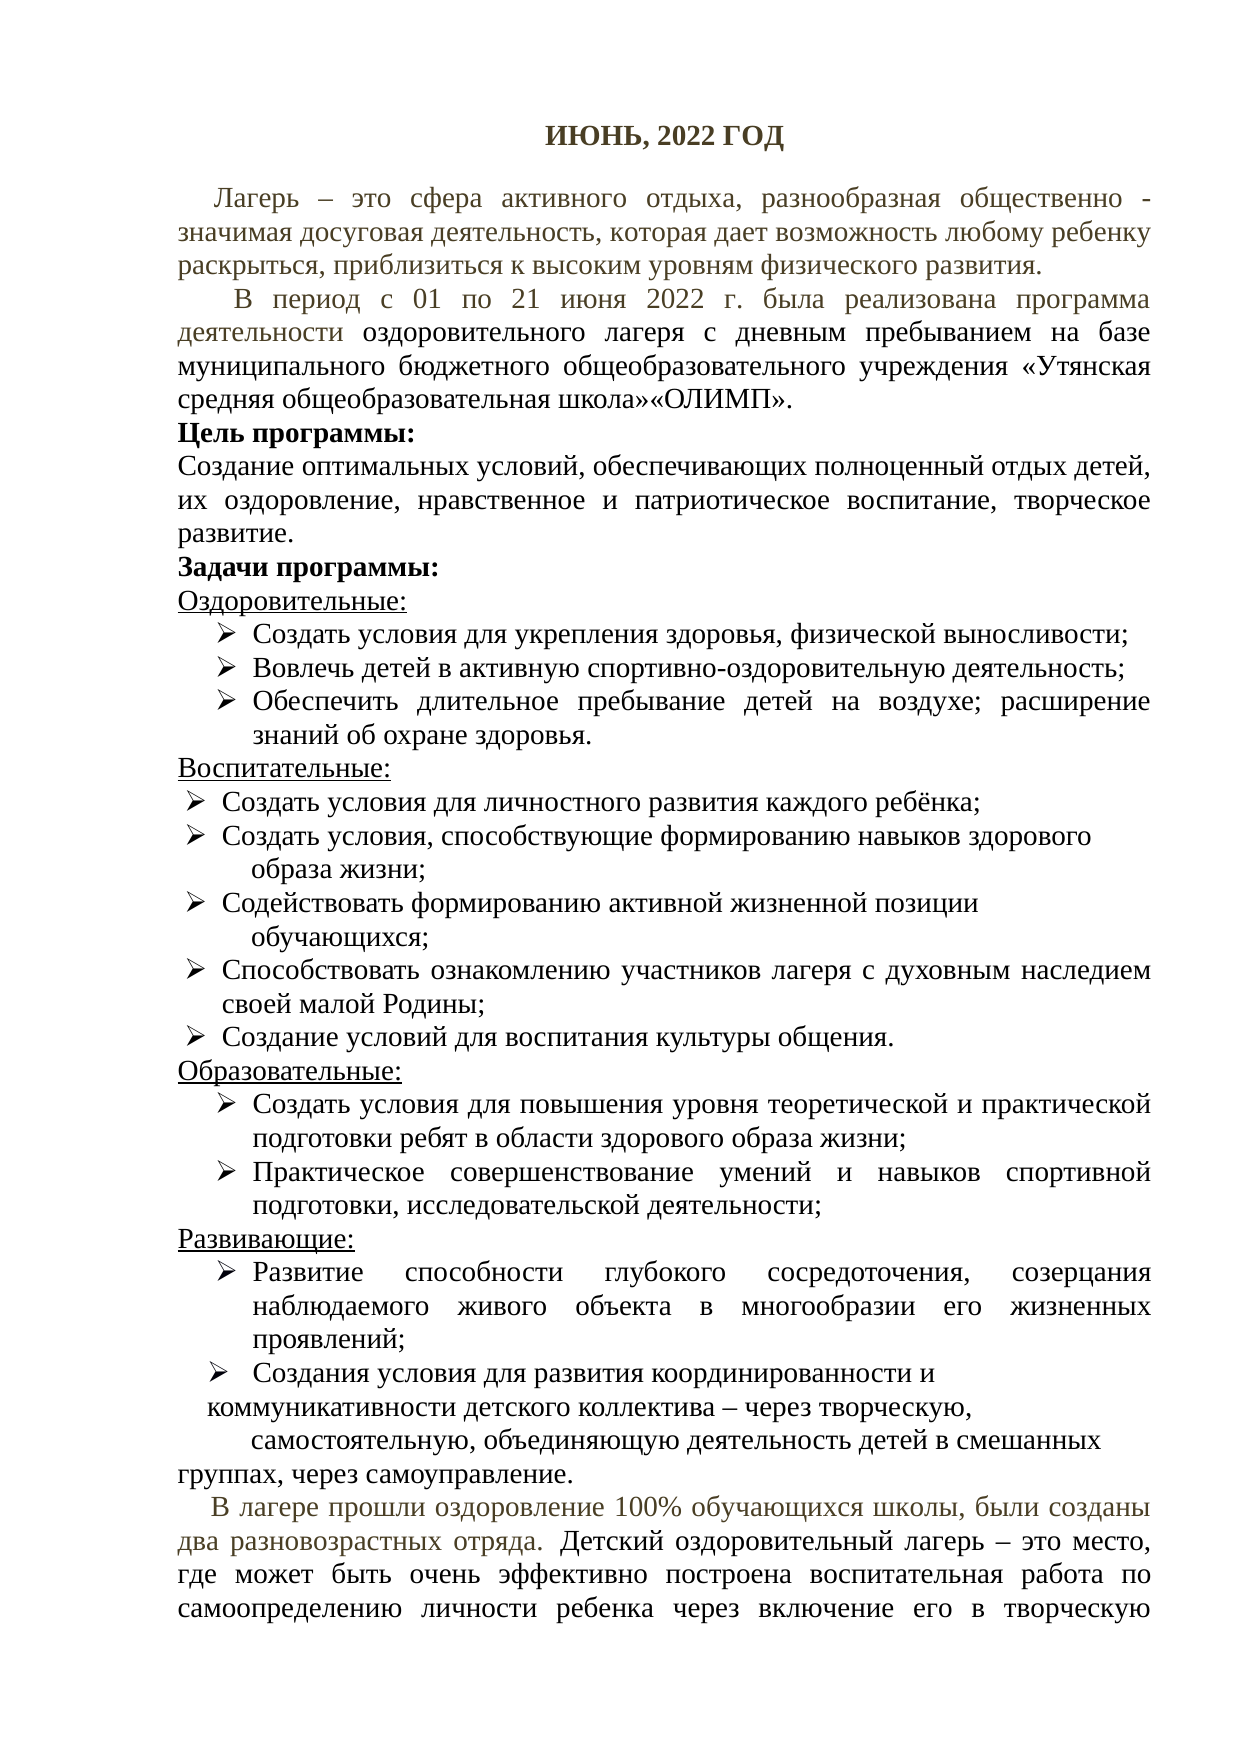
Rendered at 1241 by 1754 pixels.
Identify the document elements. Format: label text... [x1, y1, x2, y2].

text Задачи программы: [177, 549, 1152, 583]
text обучающихся; [222, 919, 1152, 952]
list Содействовать формированию активной жизненной позиции [184, 885, 1152, 919]
list Обеспечить длительное пребывание детей на воздухе; расширение знаний об охране здоровья. [215, 683, 1152, 751]
list Создания условия для развития координированности и [177, 1355, 1152, 1389]
text Воспитательные: [177, 751, 1152, 784]
text Создание оптимальных условий, обеспечивающих полноценный отдых детей, их оздоровление, нравственное и патриотическое воспитание, творческое развитие. [177, 448, 1152, 549]
list Вовлечь детей в активную спортивно-оздоровительную деятельность; [215, 650, 1152, 683]
text группах, через самоуправление. [177, 1456, 1152, 1489]
text Лагерь – это сфера активного отдыха, разнообразная общественно - значимая досуговая деятельность, которая дает возможность любому ребенку раскрыться, приблизиться к высоким уровням физического развития. [177, 180, 1152, 281]
list Способствовать ознакомлению участников лагеря с духовным наследием своей малой Родины; [184, 952, 1152, 1019]
text коммуникативности детского коллектива – через творческую, [207, 1389, 1152, 1422]
list Создать условия для личностного развития каждого ребёнка; [184, 784, 1152, 818]
text июнь, 2022 год [177, 118, 1152, 152]
text В период с 01 по 21 июня 2022 г. была реализована программа деятельности оздоровительного лагеря с дневным пребыванием на базе муниципального бюджетного общеобразовательного учреждения «Утянская средняя общеобразовательная школа»«ОЛИМП». [177, 281, 1152, 415]
text Развивающие: [177, 1221, 1152, 1254]
text образа жизни; [222, 851, 1152, 885]
list Создать условия для укрепления здоровья, физической выносливости; [215, 616, 1152, 650]
text Цель программы: [177, 415, 1152, 448]
list Практическое совершенствование умений и навыков спортивной подготовки, исследовательской деятельности; [215, 1154, 1152, 1221]
list Создать условия, способствующие формированию навыков здорового [184, 818, 1152, 851]
list Создание условий для воспитания культуры общения. [184, 1019, 1152, 1053]
text Образовательные: [177, 1053, 1152, 1087]
list Создать условия для повышения уровня теоретической и практической подготовки ребят в области здорового образа жизни; [215, 1087, 1152, 1154]
text Оздоровительные: [177, 583, 1152, 616]
text самостоятельную, объединяющую деятельность детей в смешанных [207, 1422, 1152, 1456]
list Развитие способности глубокого сосредоточения, созерцания наблюдаемого живого объекта в многообразии его жизненных проявлений; [215, 1254, 1152, 1355]
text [177, 1489, 1152, 1557]
